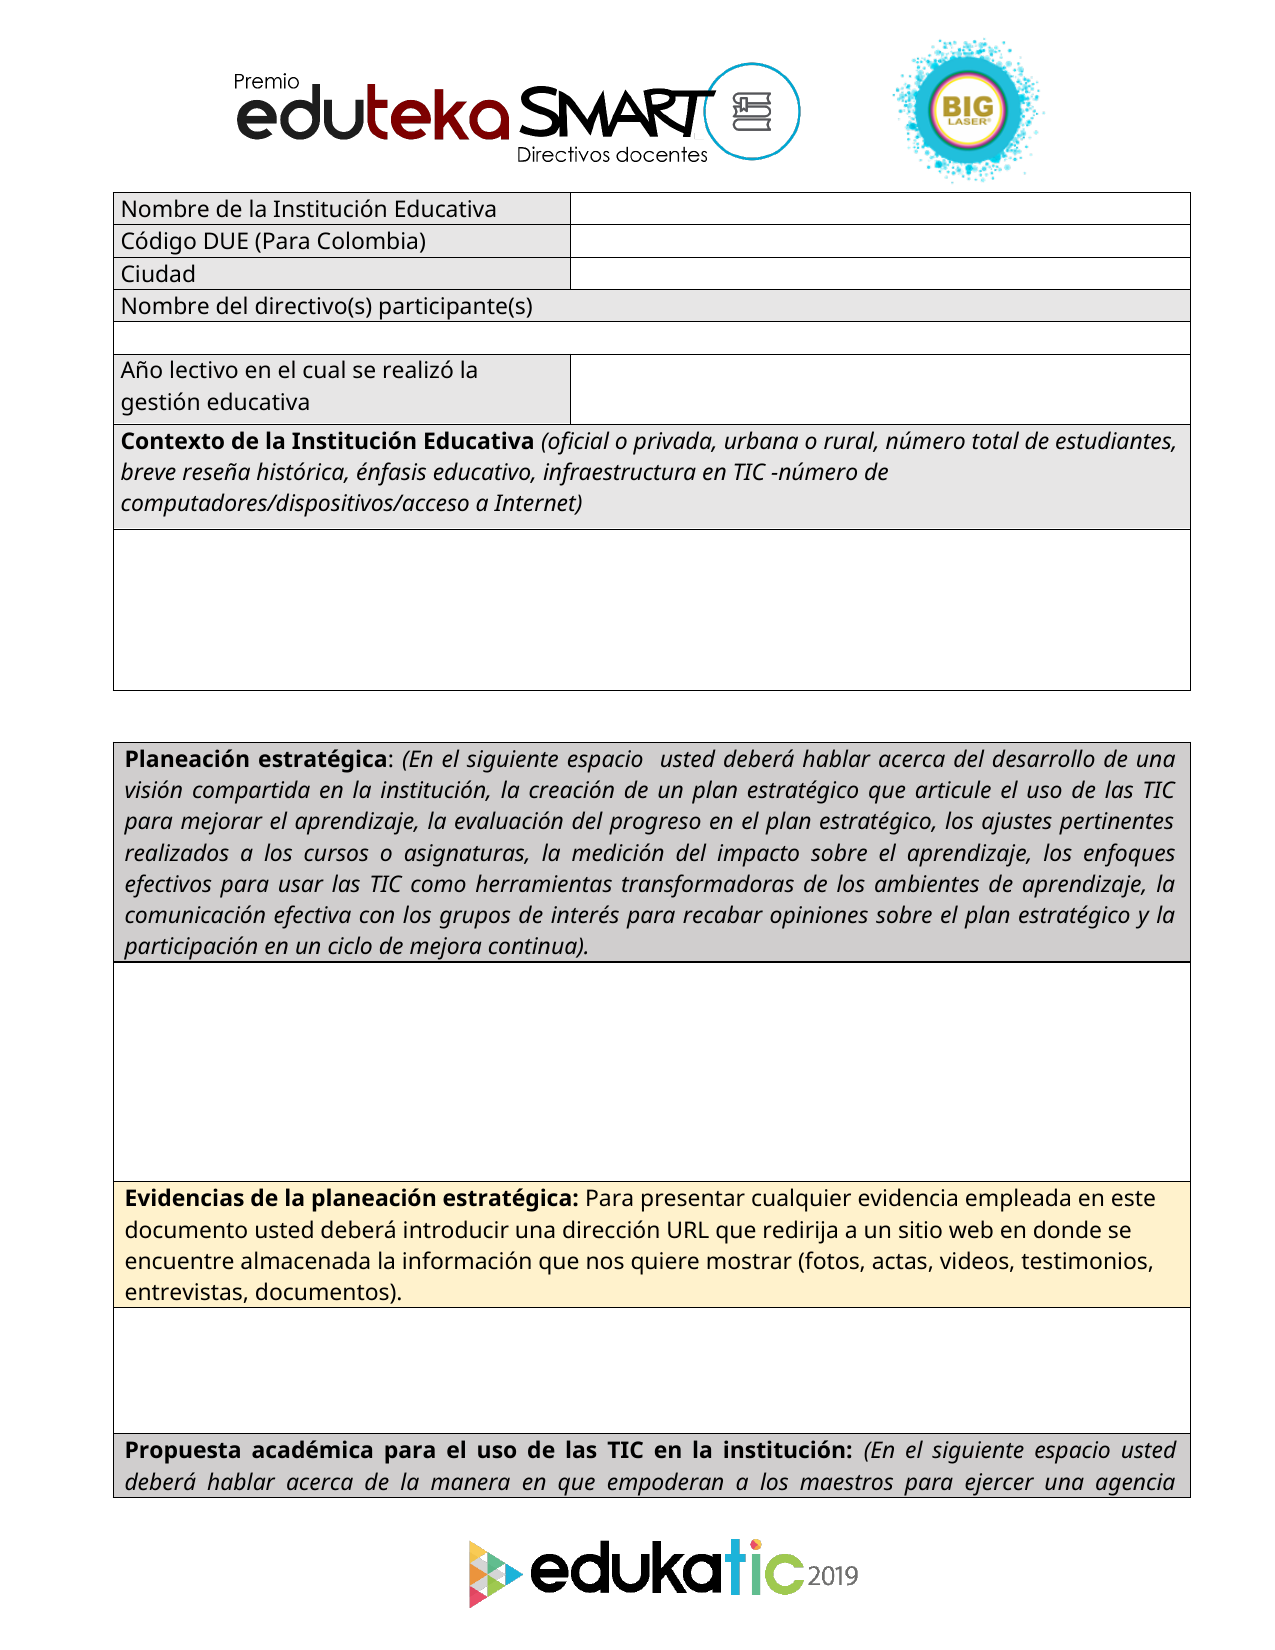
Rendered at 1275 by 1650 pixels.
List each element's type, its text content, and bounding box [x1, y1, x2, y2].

table_cell [114, 530, 1190, 690]
picture [887, 28, 1049, 191]
table_cell Año lectivo en el cual se realizó la gestión educativa [114, 355, 570, 423]
table_cell [571, 258, 1190, 289]
table_header Planeación estratégica: (En el siguiente espacio usted deberá hablar acerca del desarrollo de una visión compartida en la institución, la creación de un plan estratégico que articule el uso de las TIC para mejorar el aprendizaje, la evaluación del progreso en el plan estratégico, los ajustes pertinentes realizados a los cursos o asignaturas, la medición del impacto sobre el aprendizaje, los enfoques efectivos para usar las TIC como herramientas transformadoras de los ambientes de aprendizaje, la comunicación efectiva con los grupos de interés para recabar opiniones sobre el plan estratégico y la participación en un ciclo de mejora continua). [114, 743, 1190, 961]
table_cell [571, 355, 1190, 423]
table_cell [114, 322, 1190, 353]
table_cell [114, 1308, 1190, 1433]
table_cell [571, 193, 1190, 224]
table_cell [114, 963, 1190, 1181]
table_cell Código DUE (Para Colombia) [114, 225, 570, 257]
picture [220, 56, 818, 174]
table_cell Evidencias de la planeación estratégica: Para presentar cualquier evidencia empleada en este documento usted deberá introducir una dirección URL que redirija a un sitio web en donde se encuentre almacenada la información que nos quiere mostrar (fotos, actas, videos, testimonios, entrevistas, documentos). [114, 1182, 1190, 1307]
table_cell Contexto de la Institución Educativa (oficial o privada, urbana o rural, número total de estudiantes, breve reseña histórica, énfasis educativo, infraestructura en TIC -número de computadores/dispositivos/acceso a Internet) [114, 425, 1190, 528]
table_cell Nombre de la Institución Educativa [114, 193, 570, 224]
table_cell [571, 225, 1190, 257]
picture [464, 1530, 871, 1618]
table_cell Ciudad [114, 258, 570, 289]
table_cell Nombre del directivo(s) participante(s) [114, 290, 1190, 321]
